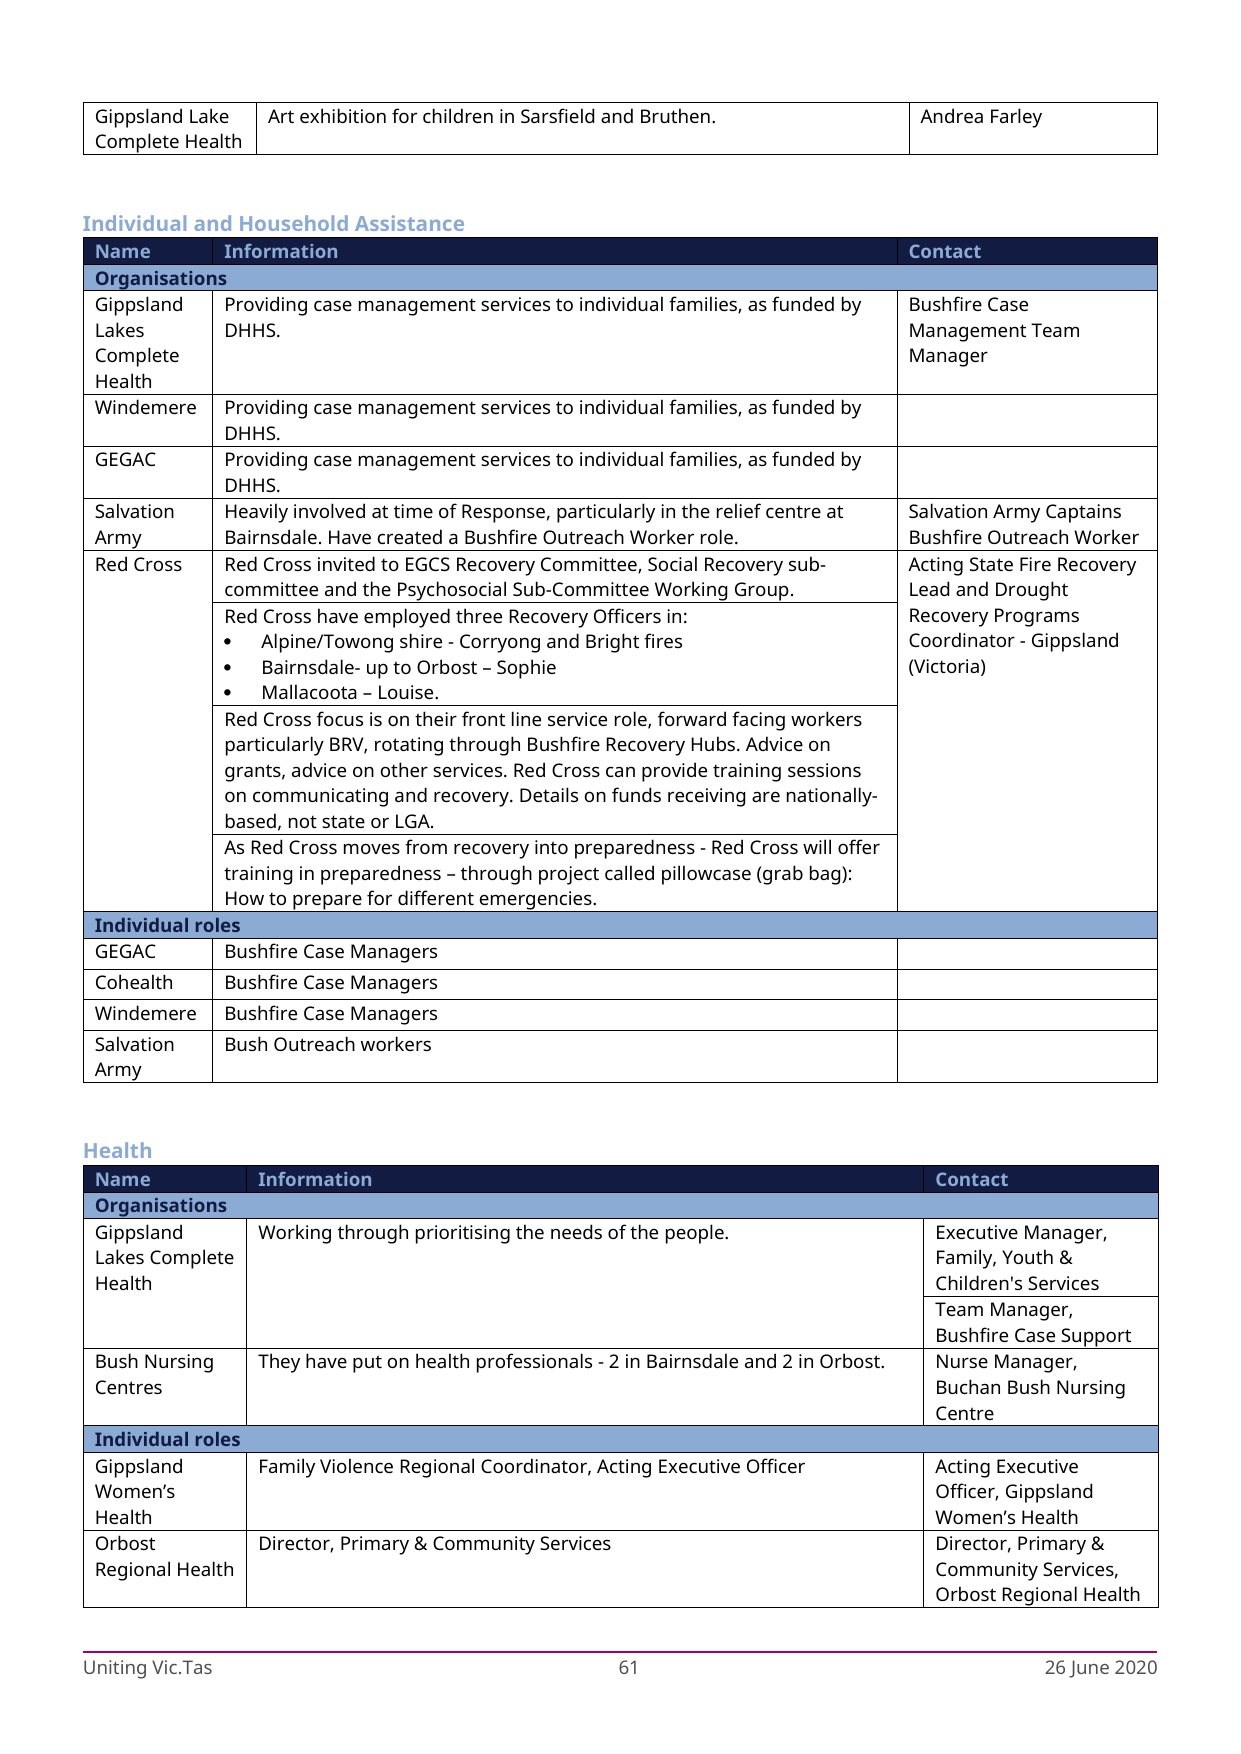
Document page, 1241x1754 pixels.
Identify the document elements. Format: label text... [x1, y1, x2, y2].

table_cell [898, 447, 1157, 498]
table_cell [898, 970, 1157, 999]
table_cell Team Manager, Bushfire Case Support [924, 1297, 1158, 1348]
table_cell Nurse Manager, Buchan Bush Nursing Centre [924, 1349, 1158, 1425]
table_cell GEGAC [84, 447, 212, 498]
table_cell Red Cross invited to EGCS Recovery Committee, Social Recovery sub-committee and the Psychosocial Sub-Committee Working Group. [213, 551, 897, 602]
table_cell Art exhibition for children in Sarsfield and Bruthen. [257, 103, 909, 154]
table_cell Bushfire Case Managers [213, 1000, 897, 1030]
table_cell Red Cross focus is on their front line service role, forward facing workers particularly BRV, rotating through Bushfire Recovery Hubs. Advice on grants, advice on other services. Red Cross can provide training sessions on communicating and recovery. Details on funds receiving are nationally-based, not state or LGA. [213, 706, 897, 834]
table_cell Gippsland Lakes Complete Health [84, 291, 212, 393]
table_cell Windemere [84, 1000, 212, 1030]
table_cell [898, 939, 1157, 968]
table_cell Cohealth [84, 970, 212, 999]
table_header Name [84, 238, 212, 264]
table_cell Red Cross [84, 551, 212, 911]
table_cell Organisations [84, 1193, 1158, 1218]
table_cell Red Cross have employed three Recovery Officers in: Alpine/Towong shire - Corryong and Bright fires Bairnsdale- up to Orbost – Sophie Mallacoota – Louise. [213, 603, 897, 705]
table_cell Family Violence Regional Coordinator, Acting Executive Officer [247, 1453, 923, 1529]
table_cell Director, Primary & Community Services, Orbost Regional Health [924, 1531, 1158, 1607]
subtitle Health [83, 1137, 1157, 1165]
table_cell As Red Cross moves from recovery into preparedness - Red Cross will offer training in preparedness – through project called pillowcase (grab bag): How to prepare for different emergencies. [213, 835, 897, 911]
table_cell Bushfire Case Managers [213, 970, 897, 999]
table_cell Providing case management services to individual families, as funded by DHHS. [213, 447, 897, 498]
table_header Contact [898, 238, 1157, 264]
table_header Information [213, 238, 897, 264]
table_cell Gippsland Lake Complete Health [84, 103, 256, 154]
table_cell Salvation Army Captains Bushfire Outreach Worker [898, 499, 1157, 550]
table_cell They have put on health professionals - 2 in Bairnsdale and 2 in Orbost. [247, 1349, 923, 1425]
table_cell [898, 1031, 1157, 1082]
table_cell Individual roles [84, 912, 1157, 938]
table_cell Working through prioritising the needs of the people. [247, 1219, 923, 1348]
subtitle Individual and Household Assistance [83, 209, 1157, 237]
table_cell Bush Outreach workers [213, 1031, 897, 1082]
table_cell Acting Executive Officer, Gippsland Women’s Health [924, 1453, 1158, 1529]
table_cell GEGAC [84, 939, 212, 968]
table_cell Salvation Army [84, 1031, 212, 1082]
table_cell Bushfire Case Management Team Manager [898, 291, 1157, 393]
table_cell [898, 395, 1157, 446]
table_cell Andrea Farley [910, 103, 1157, 154]
table_cell Bushfire Case Managers [213, 939, 897, 968]
table_cell Director, Primary & Community Services [247, 1531, 923, 1607]
table_cell Providing case management services to individual families, as funded by DHHS. [213, 291, 897, 393]
table_cell Executive Manager, Family, Youth & Children's Services [924, 1219, 1158, 1296]
table_header Name [84, 1166, 246, 1192]
table_cell Organisations [84, 265, 1157, 290]
table_cell Windemere [84, 395, 212, 446]
table_cell Gippsland Women’s Health [84, 1453, 246, 1529]
table_cell Individual roles [84, 1426, 1158, 1452]
table_cell Orbost Regional Health [84, 1531, 246, 1607]
table_cell Gippsland Lakes Complete Health [84, 1219, 246, 1348]
table_cell Heavily involved at time of Response, particularly in the relief centre at Bairnsdale. Have created a Bushfire Outreach Worker role. [213, 499, 897, 550]
table_cell Acting State Fire Recovery Lead and Drought Recovery Programs Coordinator - Gippsland (Victoria) [898, 551, 1157, 911]
table_cell Salvation Army [84, 499, 212, 550]
table_header Contact [924, 1166, 1158, 1192]
table_cell Providing case management services to individual families, as funded by DHHS. [213, 395, 897, 446]
table_header Information [247, 1166, 923, 1192]
table_cell Bush Nursing Centres [84, 1349, 246, 1425]
table_cell [898, 1000, 1157, 1030]
